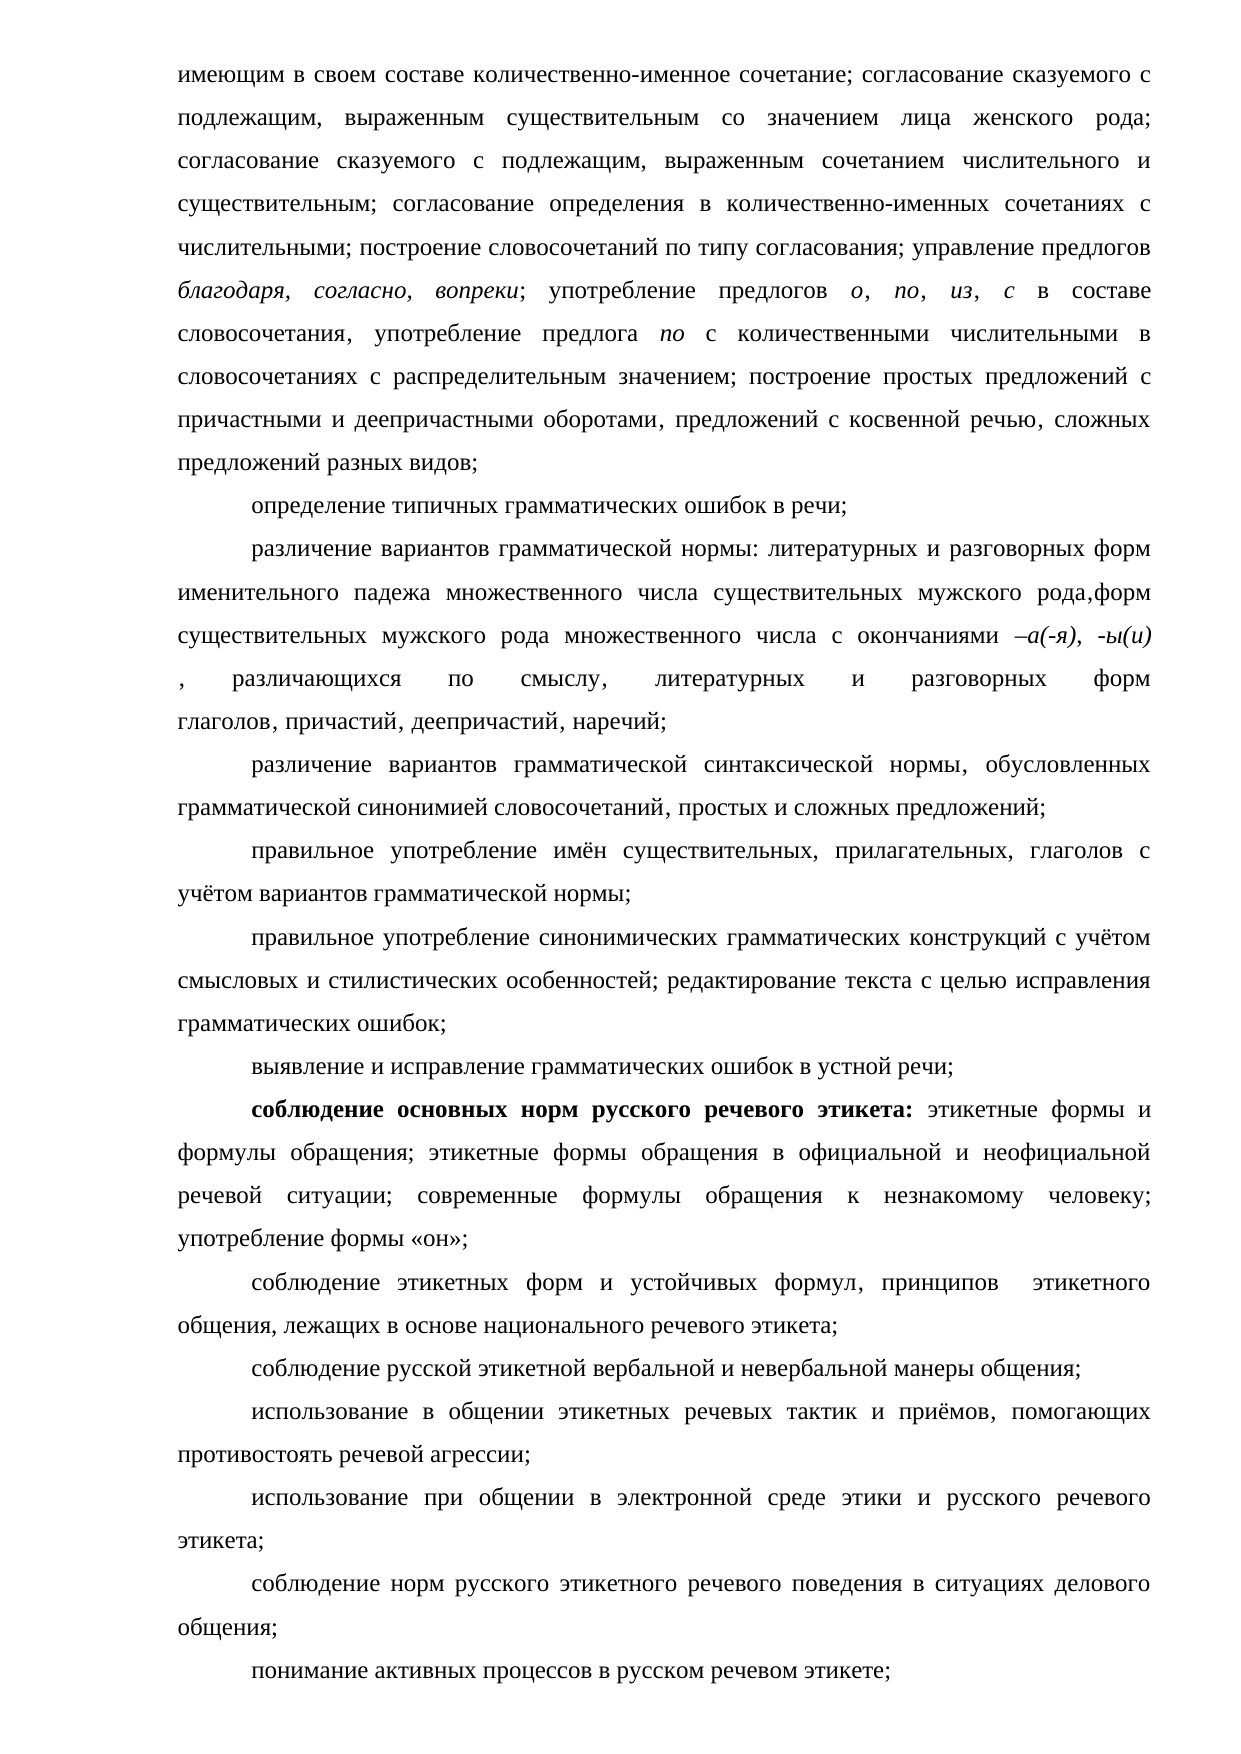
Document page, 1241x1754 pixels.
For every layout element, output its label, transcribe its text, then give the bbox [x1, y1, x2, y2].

text соблюдение этикетных форм и устойчивых формул‚ принципов этикетного общения, лежащих в основе национального речевого этикета; [177, 1267, 1152, 1338]
text понимание активных процессов в русском речевом этикете; [177, 1655, 1152, 1683]
text различение вариантов грамматической нормы: литературных и разговорных форм именительного падежа множественного числа существительных мужского рода‚форм существительных мужского рода множественного числа с окончаниями –а(-я), -ы(и)‚ различающихся по смыслу‚ литературных и разговорных форм глаголов‚ причастий‚ деепричастий‚ наречий; [177, 533, 1152, 735]
text соблюдение основных норм русского речевого этикета: этикетные формы и формулы обращения; этикетные формы обращения в официальной и неофициальной речевой ситуации; современные формулы обращения к незнакомому человеку; употребление формы «он»; [177, 1094, 1152, 1252]
text правильное употребление синонимических грамматических конструкций с учётом смысловых и стилистических особенностей; редактирование текста с целью исправления грамматических ошибок; [177, 922, 1152, 1037]
text правильное употребление имён существительных, прилагательных, глаголов с учётом вариантов грамматической нормы; [177, 835, 1152, 907]
text соблюдение русской этикетной вербальной и невербальной манеры общения; [177, 1353, 1152, 1382]
text выявление и исправление грамматических ошибок в устной речи; [177, 1051, 1152, 1080]
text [177, 59, 1152, 476]
text использование в общении этикетных речевых тактик и приёмов‚ помогающих противостоять речевой агрессии; [177, 1396, 1152, 1468]
text использование при общении в электронной среде этики и русского речевого этикета; [177, 1482, 1152, 1554]
text определение типичных грамматических ошибок в речи; [177, 490, 1152, 519]
text различение вариантов грамматической синтаксической нормы‚ обусловленных грамматической синонимией словосочетаний‚ простых и сложных предложений; [177, 749, 1152, 821]
text соблюдение норм русского этикетного речевого поведения в ситуациях делового общения; [177, 1568, 1152, 1640]
